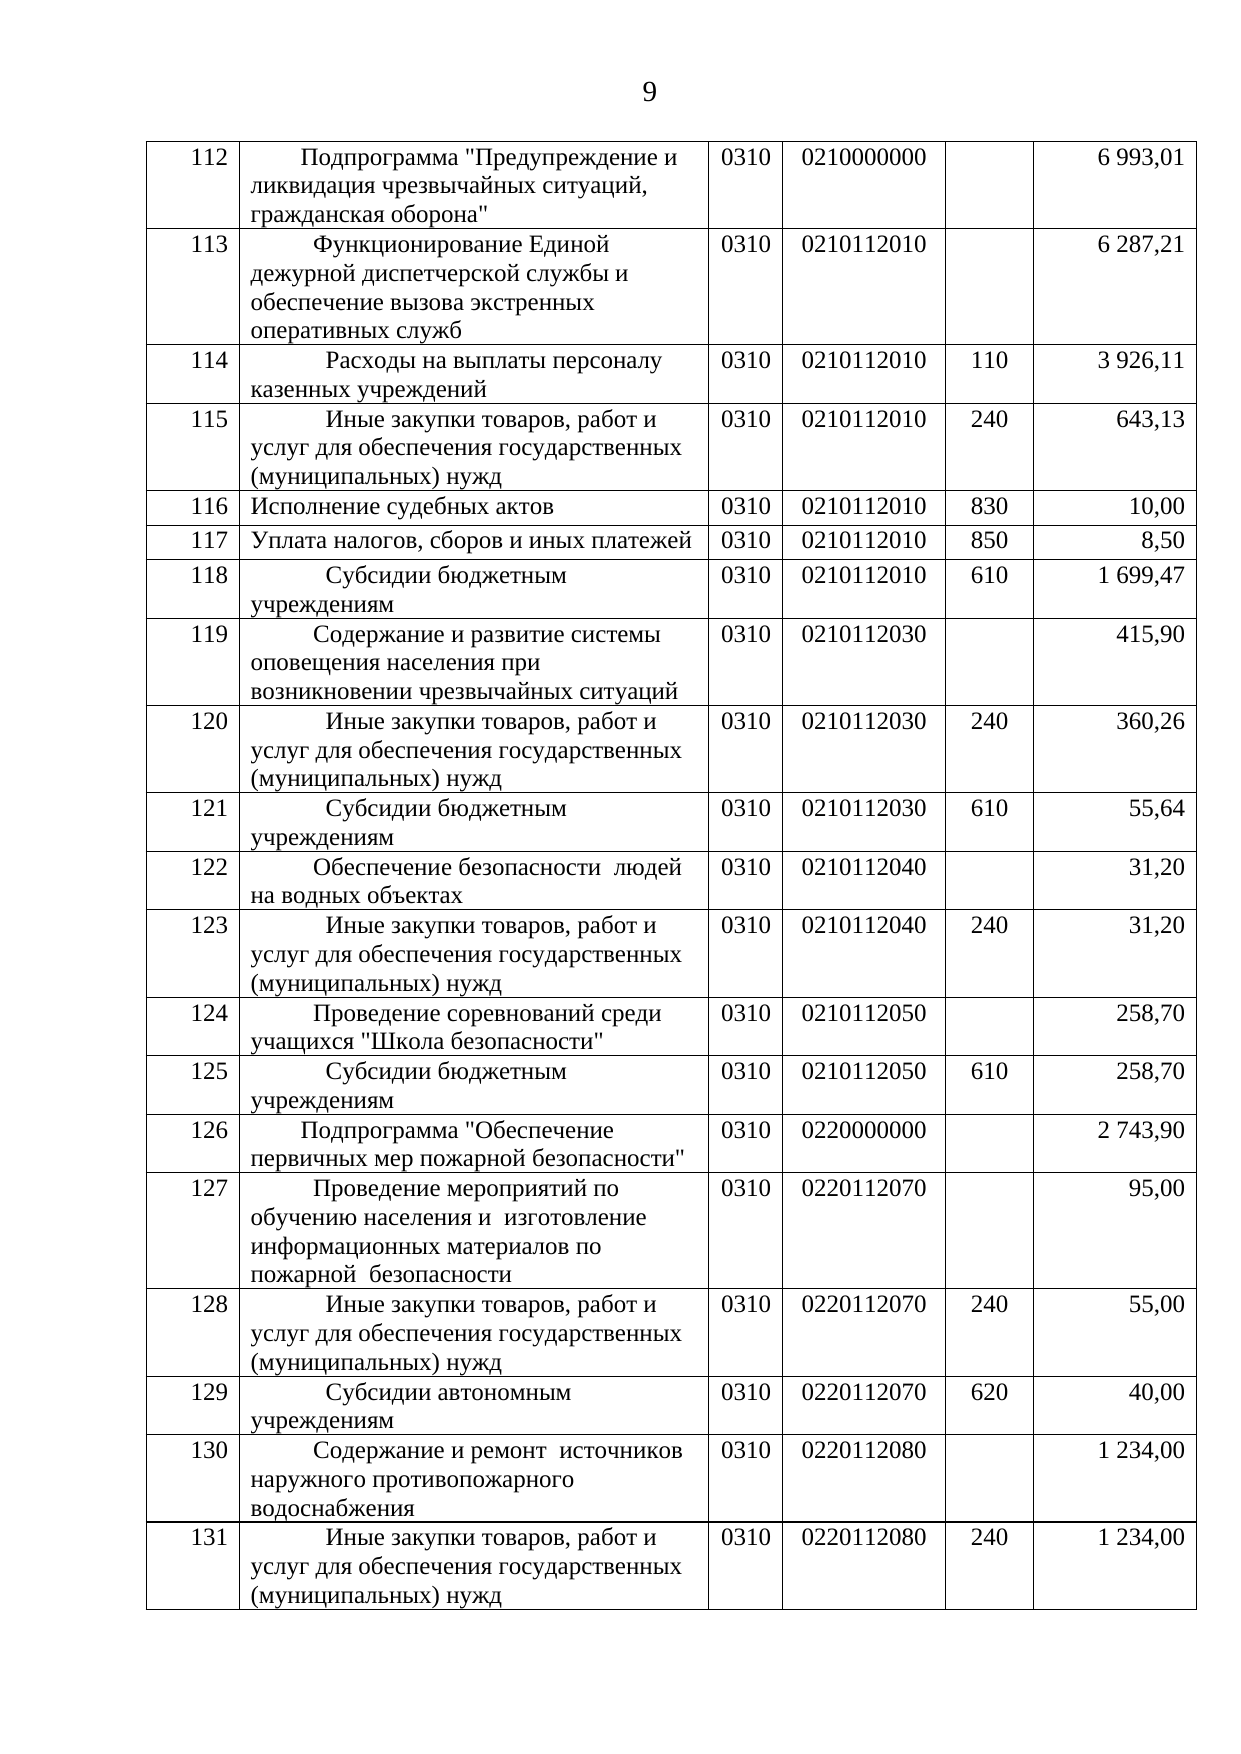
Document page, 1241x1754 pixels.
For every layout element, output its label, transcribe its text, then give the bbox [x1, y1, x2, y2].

table_cell 125 [147, 1056, 239, 1114]
table_cell 0210112010 [783, 560, 945, 618]
table_cell [946, 998, 1033, 1055]
table_cell 360,26 [1034, 706, 1196, 792]
table_cell 31,20 [1034, 852, 1196, 909]
table_cell 0310 [709, 910, 782, 997]
table_cell 10,00 [1034, 491, 1196, 524]
table_cell 240 [946, 1289, 1033, 1376]
table_cell 131 [147, 1523, 239, 1609]
table_cell 40,00 [1034, 1377, 1196, 1434]
table_cell 258,70 [1034, 998, 1196, 1055]
table_cell Содержание и развитие системы оповещения населения при возникновении чрезвычайных ситуаций [240, 619, 708, 705]
table_cell 31,20 [1034, 910, 1196, 997]
table_cell 0220000000 [783, 1115, 945, 1172]
table_cell 240 [946, 706, 1033, 792]
table_cell 121 [147, 793, 239, 851]
table_cell 113 [147, 229, 239, 344]
table_cell 0310 [709, 560, 782, 618]
table_cell 0210112030 [783, 706, 945, 792]
table_cell 129 [147, 1377, 239, 1434]
table_cell Иные закупки товаров, работ и услуг для обеспечения государственных (муниципальных) нужд [240, 910, 708, 997]
table_cell 8,50 [1034, 526, 1196, 559]
table_cell Субсидии бюджетным учреждениям [240, 793, 708, 851]
table_cell Иные закупки товаров, работ и услуг для обеспечения государственных (муниципальных) нужд [240, 1523, 708, 1609]
table_cell 0310 [709, 1289, 782, 1376]
table_cell 3 926,11 [1034, 345, 1196, 403]
table_cell 124 [147, 998, 239, 1055]
table_cell 0210112010 [783, 229, 945, 344]
table_cell 55,00 [1034, 1289, 1196, 1376]
table_cell 0310 [709, 619, 782, 705]
table_cell Подпрограмма "Предупреждение и ликвидация чрезвычайных ситуаций, гражданская оборона" [240, 142, 708, 228]
table_cell 127 [147, 1173, 239, 1288]
table_cell 0310 [709, 526, 782, 559]
table_cell 1 699,47 [1034, 560, 1196, 618]
table_cell 0310 [709, 345, 782, 403]
table_cell 117 [147, 526, 239, 559]
table_cell [946, 619, 1033, 705]
table_cell 0210112010 [783, 345, 945, 403]
table_cell 643,13 [1034, 404, 1196, 490]
table_cell 0310 [709, 229, 782, 344]
table_cell 0210112010 [783, 491, 945, 524]
table_cell 0210112050 [783, 1056, 945, 1114]
table_cell 0220112080 [783, 1523, 945, 1609]
table_cell 0210112010 [783, 526, 945, 559]
table_cell 0310 [709, 142, 782, 228]
table_cell 240 [946, 1523, 1033, 1609]
table_cell 0210000000 [783, 142, 945, 228]
table_cell 0210112010 [783, 404, 945, 490]
table_cell 122 [147, 852, 239, 909]
table_cell 0310 [709, 852, 782, 909]
table_cell [946, 229, 1033, 344]
table_cell [946, 1115, 1033, 1172]
table_cell 620 [946, 1377, 1033, 1434]
table_cell 6 287,21 [1034, 229, 1196, 344]
table_cell 120 [147, 706, 239, 792]
table_cell 126 [147, 1115, 239, 1172]
table_cell Функционирование Единой дежурной диспетчерской службы и обеспечение вызова экстренных оперативных служб [240, 229, 708, 344]
table_cell 95,00 [1034, 1173, 1196, 1288]
table_cell 415,90 [1034, 619, 1196, 705]
table_cell [946, 1435, 1033, 1521]
table_cell 112 [147, 142, 239, 228]
table_cell 116 [147, 491, 239, 524]
table_cell 130 [147, 1435, 239, 1521]
table_cell 0310 [709, 1523, 782, 1609]
table_cell 0310 [709, 1435, 782, 1521]
table_cell 0220112080 [783, 1435, 945, 1521]
table_cell [946, 852, 1033, 909]
table_cell Проведение соревнований среди учащихся "Школа безопасности" [240, 998, 708, 1055]
table_cell 0210112050 [783, 998, 945, 1055]
table_cell Исполнение судебных актов [240, 491, 708, 524]
table_cell 0310 [709, 1173, 782, 1288]
table_cell 610 [946, 560, 1033, 618]
table_cell Уплата налогов, сборов и иных платежей [240, 526, 708, 559]
table_cell Субсидии автономным учреждениям [240, 1377, 708, 1434]
table_cell 2 743,90 [1034, 1115, 1196, 1172]
table_cell Субсидии бюджетным учреждениям [240, 560, 708, 618]
table_cell 0210112040 [783, 910, 945, 997]
table_cell 830 [946, 491, 1033, 524]
table_cell Иные закупки товаров, работ и услуг для обеспечения государственных (муниципальных) нужд [240, 404, 708, 490]
table_cell 240 [946, 910, 1033, 997]
table_cell 110 [946, 345, 1033, 403]
table_cell 0310 [709, 793, 782, 851]
table_cell 118 [147, 560, 239, 618]
table_cell 128 [147, 1289, 239, 1376]
table_cell 0310 [709, 998, 782, 1055]
table_cell 123 [147, 910, 239, 997]
table_cell 6 993,01 [1034, 142, 1196, 228]
table_cell [946, 1173, 1033, 1288]
table_cell 0310 [709, 1056, 782, 1114]
table_cell Подпрограмма "Обеспечение первичных мер пожарной безопасности" [240, 1115, 708, 1172]
table_cell 240 [946, 404, 1033, 490]
table_cell 850 [946, 526, 1033, 559]
table_cell 0310 [709, 1115, 782, 1172]
table_cell Обеспечение безопасности людей на водных объектах [240, 852, 708, 909]
table_cell 610 [946, 793, 1033, 851]
table_cell Содержание и ремонт источников наружного противопожарного водоснабжения [240, 1435, 708, 1521]
table_cell 1 234,00 [1034, 1523, 1196, 1609]
table_cell [946, 142, 1033, 228]
table_cell 610 [946, 1056, 1033, 1114]
table_cell 0210112030 [783, 793, 945, 851]
table_cell 0220112070 [783, 1173, 945, 1288]
table_cell Расходы на выплаты персоналу казенных учреждений [240, 345, 708, 403]
table_cell 0310 [709, 1377, 782, 1434]
table_cell 55,64 [1034, 793, 1196, 851]
table_cell 0220112070 [783, 1289, 945, 1376]
table_cell Иные закупки товаров, работ и услуг для обеспечения государственных (муниципальных) нужд [240, 706, 708, 792]
table_cell 114 [147, 345, 239, 403]
table_cell 0210112040 [783, 852, 945, 909]
table_cell 0310 [709, 404, 782, 490]
table_cell 0310 [709, 491, 782, 524]
table_cell 0210112030 [783, 619, 945, 705]
table_cell 1 234,00 [1034, 1435, 1196, 1521]
table_cell 119 [147, 619, 239, 705]
table_cell Иные закупки товаров, работ и услуг для обеспечения государственных (муниципальных) нужд [240, 1289, 708, 1376]
table_cell 0310 [709, 706, 782, 792]
table_cell 0220112070 [783, 1377, 945, 1434]
table_cell 258,70 [1034, 1056, 1196, 1114]
table_cell Проведение мероприятий по обучению населения и изготовление информационных материалов по пожарной безопасности [240, 1173, 708, 1288]
table_cell Субсидии бюджетным учреждениям [240, 1056, 708, 1114]
table_cell 115 [147, 404, 239, 490]
